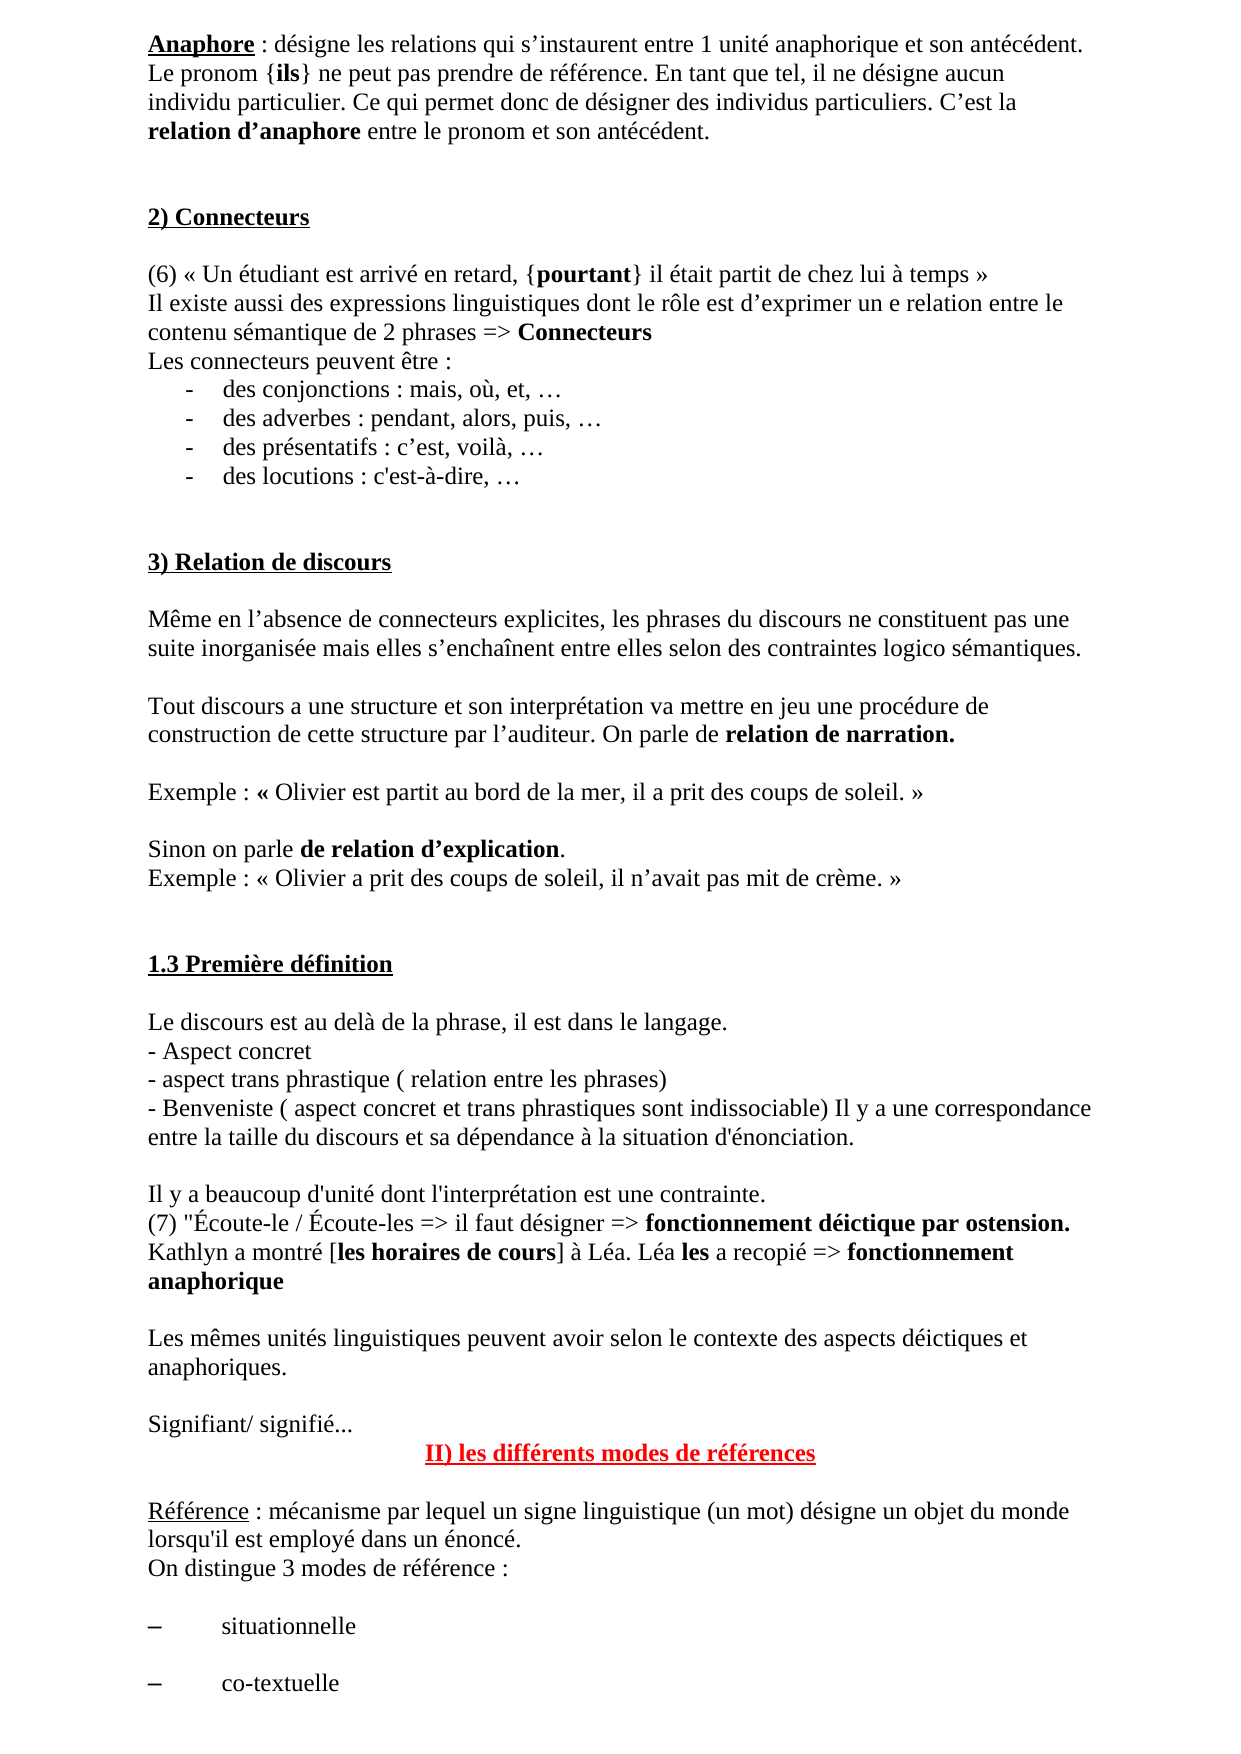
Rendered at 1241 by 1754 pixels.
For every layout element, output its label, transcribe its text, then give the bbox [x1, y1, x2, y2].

text - des adverbes : pendant, alors, puis, … [185, 403, 1093, 432]
text Tout discours a une structure et son interprétation va mettre en jeu une procédure de construction de cette structure par l’auditeur. On parle de relation de narration. [148, 691, 1093, 748]
text 1.3 Première définition [148, 949, 1093, 978]
text - des conjonctions : mais, où, et, … [185, 374, 1093, 403]
text - des locutions : c'est-à-dire, … [185, 461, 1093, 489]
text Kathlyn a montré [les horaires de cours] à Léa. Léa les a recopié => fonctionnement anaphorique [148, 1237, 1093, 1294]
text Il y a beaucoup d'unité dont l'interprétation est une contrainte. [148, 1179, 1093, 1208]
text - des présentatifs : c’est, voilà, … [185, 432, 1093, 461]
text Signifiant/ signifié... [148, 1409, 1093, 1438]
text Il existe aussi des expressions linguistiques dont le rôle est d’exprimer un e relation entre le contenu sémantique de 2 phrases => Connecteurs [148, 288, 1093, 346]
text 3) Relation de discours [148, 547, 1093, 576]
list situationnelle [148, 1611, 1093, 1639]
text - Benveniste ( aspect concret et trans phrastiques sont indissociable) Il y a une correspondance entre la taille du discours et sa dépendance à la situation d'énonciation. [148, 1093, 1093, 1151]
text Exemple : « Olivier a prit des coups de soleil, il n’avait pas mit de crème. » [148, 863, 1093, 892]
text Sinon on parle de relation d’explication. [148, 834, 1093, 863]
text (6) « Un étudiant est arrivé en retard, {pourtant} il était partit de chez lui à temps » [148, 259, 1093, 288]
text On distingue 3 modes de référence : [148, 1553, 1093, 1582]
text - aspect trans phrastique ( relation entre les phrases) [148, 1064, 1093, 1093]
text - Aspect concret [148, 1036, 1093, 1064]
text Les mêmes unités linguistiques peuvent avoir selon le contexte des aspects déictiques et anaphoriques. [148, 1323, 1093, 1381]
text Le discours est au delà de la phrase, il est dans le langage. [148, 1007, 1093, 1036]
text II) les différents modes de références [148, 1438, 1093, 1467]
text Les connecteurs peuvent être : [148, 346, 1093, 374]
text Référence : mécanisme par lequel un signe linguistique (un mot) désigne un objet du monde lorsqu'il est employé dans un énoncé. [148, 1496, 1093, 1553]
text Même en l’absence de connecteurs explicites, les phrases du discours ne constituent pas une suite inorganisée mais elles s’enchaînent entre elles selon des contraintes logico sémantiques. [148, 604, 1093, 662]
text Anaphore : désigne les relations qui s’instaurent entre 1 unité anaphorique et son antécédent. Le pronom {ils} ne peut pas prendre de référence. En tant que tel, il ne désigne aucun individu particulier. Ce qui permet donc de désigner des individus particuliers. C’est la relation d’anaphore entre le pronom et son antécédent. [148, 29, 1093, 144]
text (7) "Écoute-le / Écoute-les => il faut désigner => fonctionnement déictique par ostension. [148, 1208, 1093, 1237]
list co-textuelle [148, 1668, 1093, 1697]
text Exemple : « Olivier est partit au bord de la mer, il a prit des coups de soleil. » [148, 777, 1093, 806]
text 2) Connecteurs [148, 202, 1093, 231]
